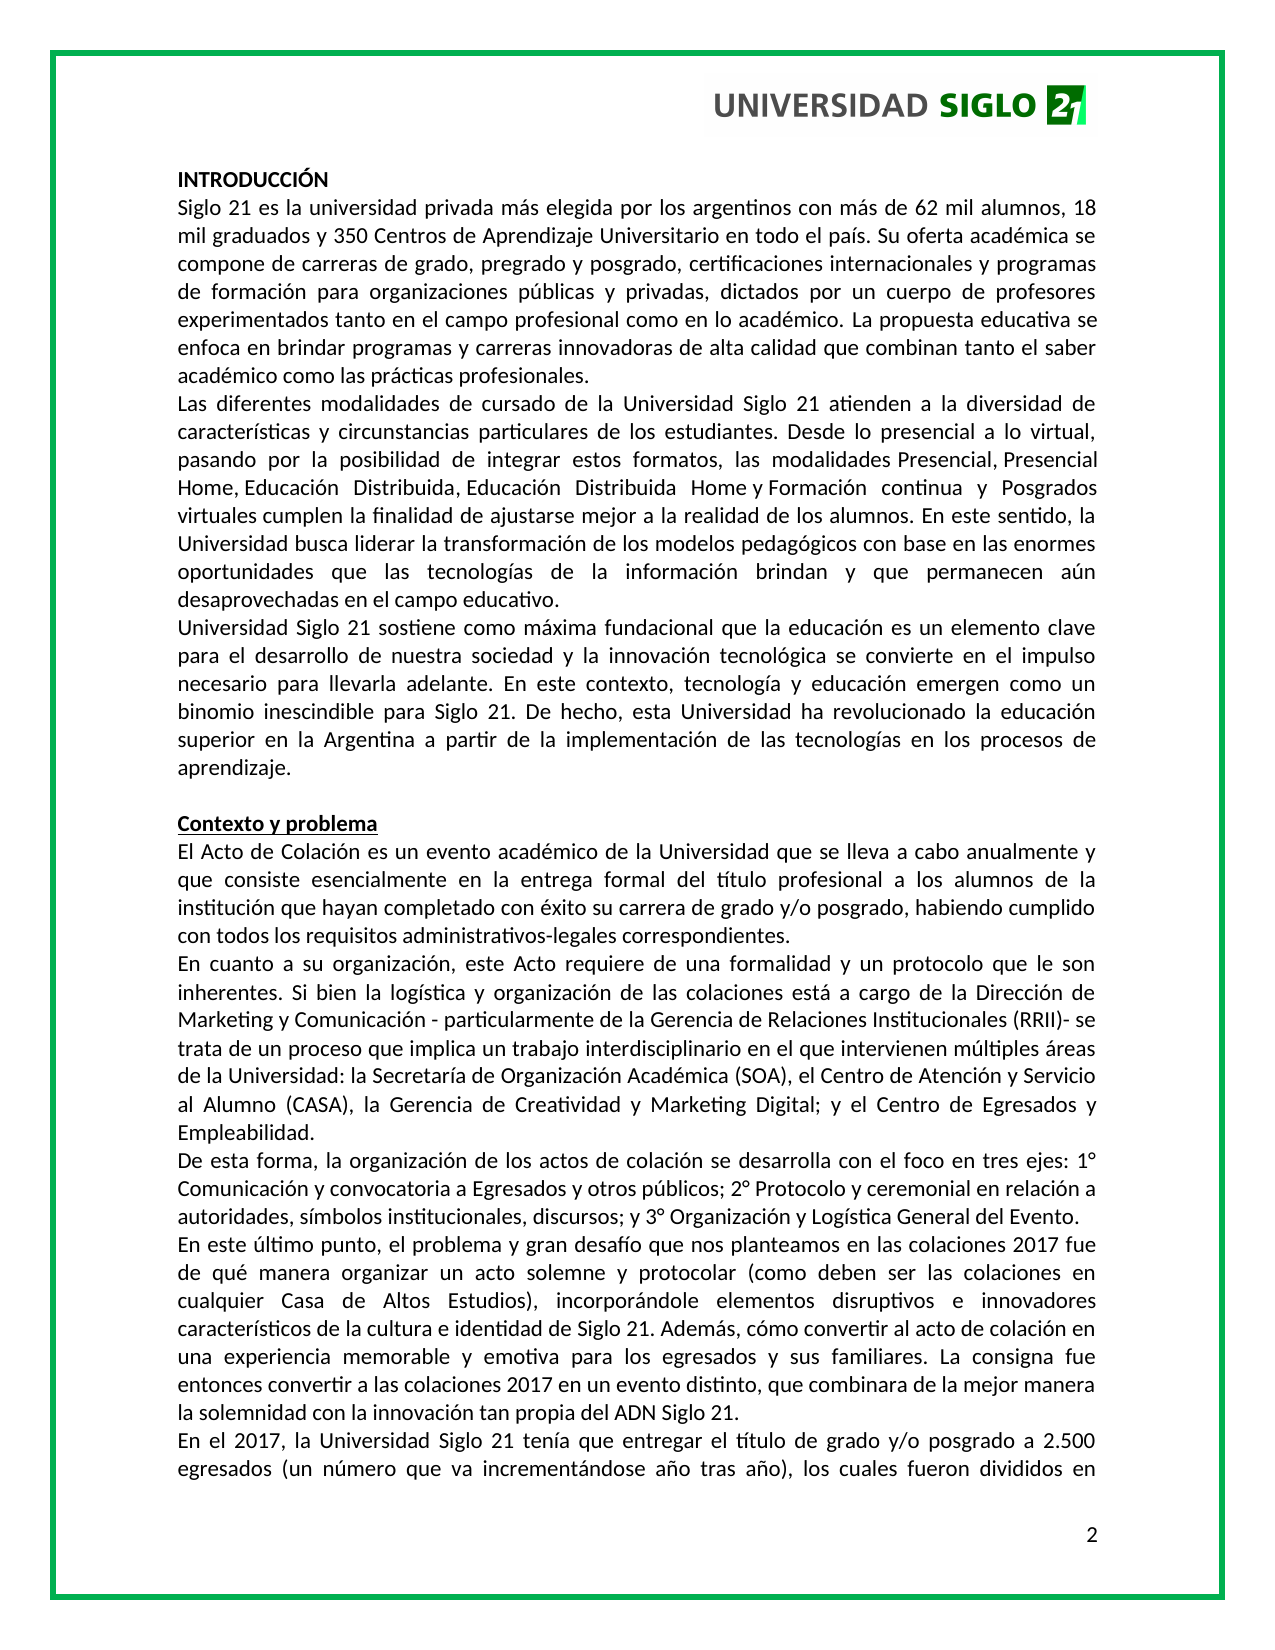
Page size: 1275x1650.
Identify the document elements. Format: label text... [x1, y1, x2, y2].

text De esta forma, la organización de los actos de colación se desarrolla con el foco en tres ejes: 1° Comunicación y convocatoria a Egresados y otros públicos; 2° Protocolo y ceremonial en relación a autoridades, símbolos institucionales, discursos; y 3° Organización y Logística General del Evento. [177, 1146, 1098, 1230]
text En cuanto a su organización, este Acto requiere de una formalidad y un protocolo que le son inherentes. Si bien la logística y organización de las colaciones está a cargo de la Dirección de Marketing y Comunicación - particularmente de la Gerencia de Relaciones Institucionales (RRII)- se trata de un proceso que implica un trabajo interdisciplinario en el que intervienen múltiples áreas de la Universidad: la Secretaría de Organización Académica (SOA), el Centro de Atención y Servicio al Alumno (CASA), la Gerencia de Creatividad y Marketing Digital; y el Centro de Egresados y Empleabilidad. [177, 949, 1098, 1146]
text Siglo 21 es la universidad privada más elegida por los argentinos con más de 62 mil alumnos, 18 mil graduados y 350 Centros de Aprendizaje Universitario en todo el país. Su oferta académica se compone de carreras de grado, pregrado y posgrado, certificaciones internacionales y programas de formación para organizaciones públicas y privadas, dictados por un cuerpo de profesores experimentados tanto en el campo profesional como en lo académico. La propuesta educativa se enfoca en brindar programas y carreras innovadoras de alta calidad que combinan tanto el saber académico como las prácticas profesionales. [177, 193, 1098, 389]
picture [703, 73, 1098, 137]
text Las diferentes modalidades de cursado de la Universidad Siglo 21 atienden a la diversidad de características y circunstancias particulares de los estudiantes. Desde lo presencial a lo virtual, pasando por la posibilidad de integrar estos formatos, las modalidades Presencial, Presencial Home, Educación Distribuida, Educación Distribuida Home y Formación continua y Posgrados virtuales cumplen la finalidad de ajustarse mejor a la realidad de los alumnos. En este sentido, la Universidad busca liderar la transformación de los modelos pedagógicos con base en las enormes oportunidades que las tecnologías de la información brindan y que permanecen aún desaprovechadas en el campo educativo. [177, 389, 1098, 613]
text En este último punto, el problema y gran desafío que nos planteamos en las colaciones 2017 fue de qué manera organizar un acto solemne y protocolar (como deben ser las colaciones en cualquier Casa de Altos Estudios), incorporándole elementos disruptivos e innovadores característicos de la cultura e identidad de Siglo 21. Además, cómo convertir al acto de colación en una experiencia memorable y emotiva para los egresados y sus familiares. La consigna fue entonces convertir a las colaciones 2017 en un evento distinto, que combinara de la mejor manera la solemnidad con la innovación tan propia del ADN Siglo 21. [177, 1230, 1098, 1426]
text Contexto y problema [177, 809, 1098, 837]
text Universidad Siglo 21 sostiene como máxima fundacional que la educación es un elemento clave para el desarrollo de nuestra sociedad y la innovación tecnológica se convierte en el impulso necesario para llevarla adelante. En este contexto, tecnología y educación emergen como un binomio inescindible para Siglo 21. De hecho, esta Universidad ha revolucionado la educación superior en la Argentina a partir de la implementación de las tecnologías en los procesos de aprendizaje. [177, 613, 1098, 781]
text El Acto de Colación es un evento académico de la Universidad que se lleva a cabo anualmente y que consiste esencialmente en la entrega formal del título profesional a los alumnos de la institución que hayan completado con éxito su carrera de grado y/o posgrado, habiendo cumplido con todos los requisitos administrativos-legales correspondientes. [177, 837, 1098, 949]
text INTRODUCCIÓN [177, 165, 1098, 193]
